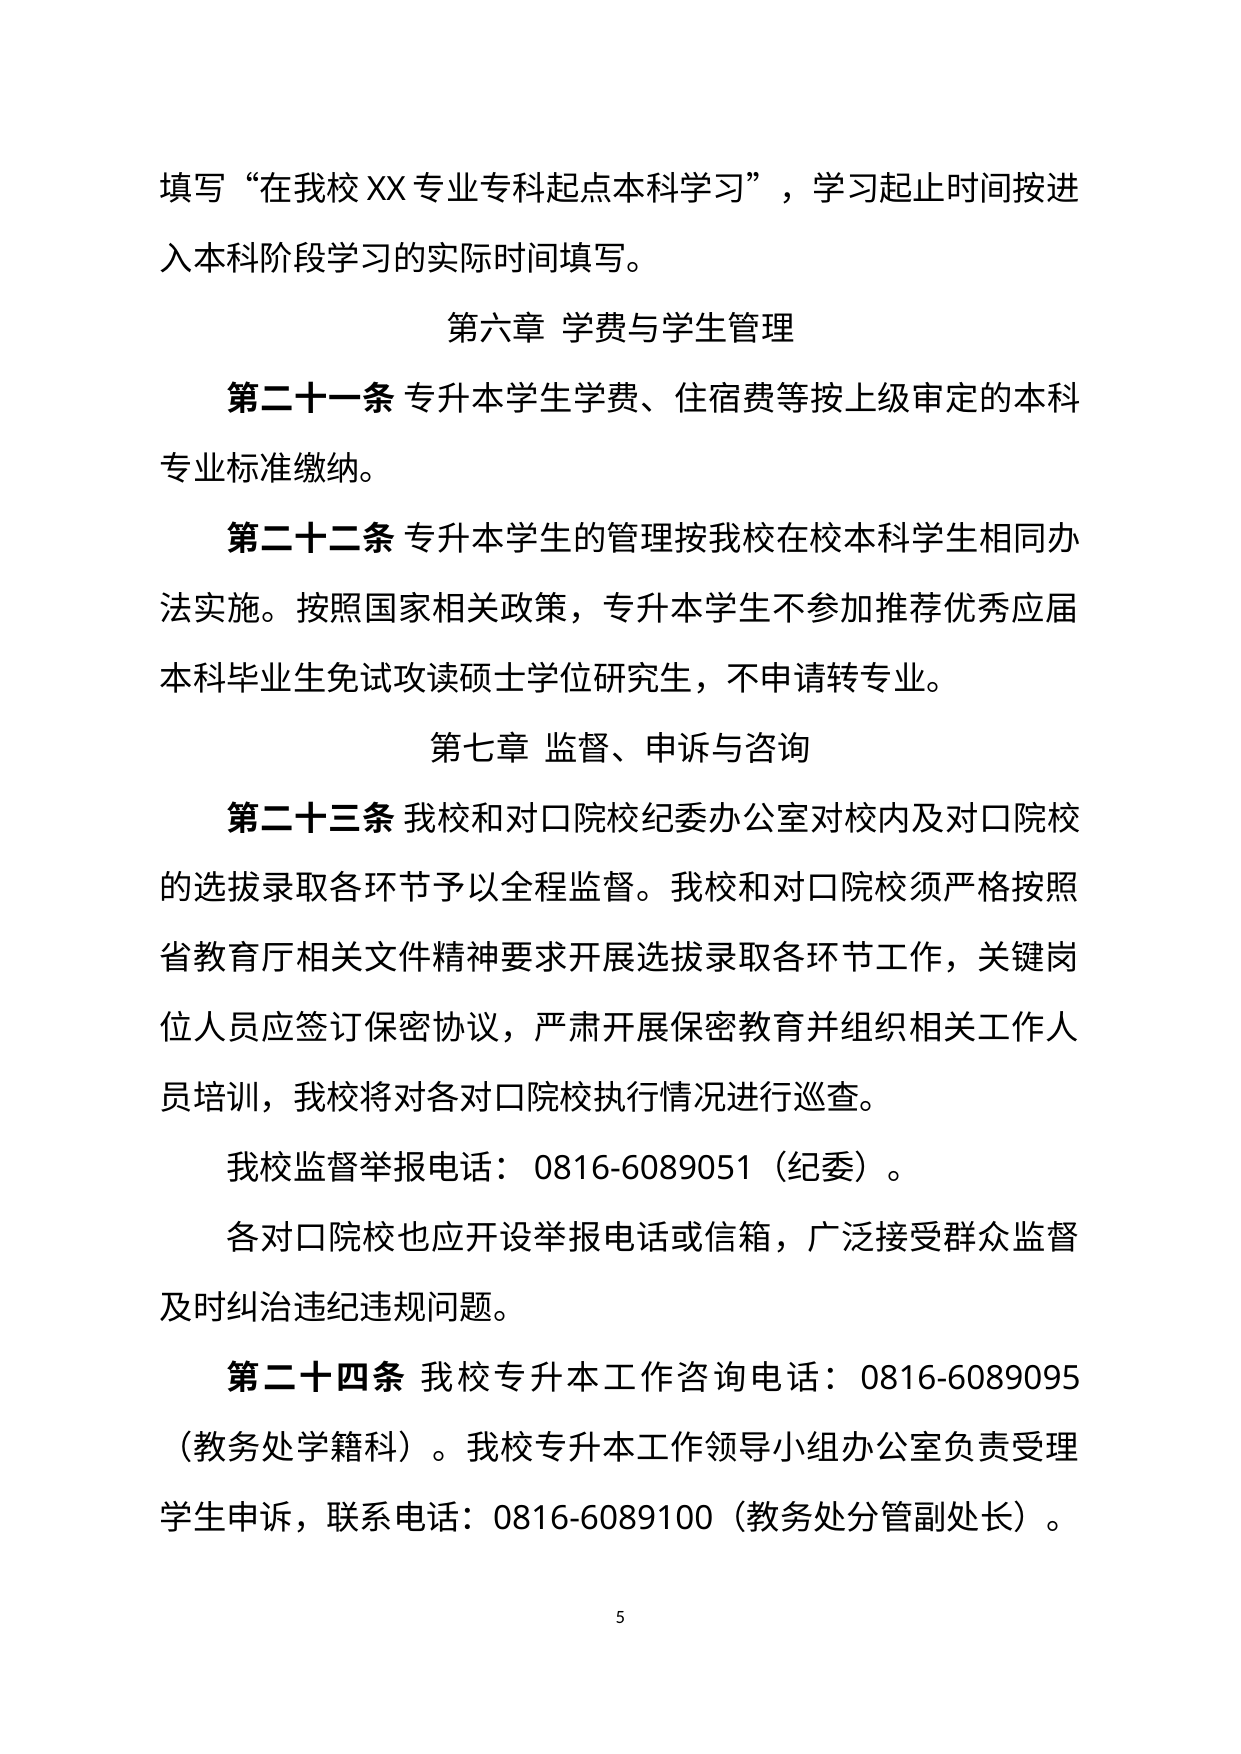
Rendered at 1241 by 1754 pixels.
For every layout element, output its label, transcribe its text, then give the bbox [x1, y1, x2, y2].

text 第七章 监督、申诉与咨询 [159, 721, 1081, 769]
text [159, 162, 1081, 280]
text 我校监督举报电话： 0816-6089051（纪委）。 [159, 1141, 1081, 1189]
text 第二十一条 专升本学生学费、住宿费等按上级审定的本科专业标准缴纳。 [159, 372, 1081, 490]
text 第二十二条 专升本学生的管理按我校在校本科学生相同办法实施。按照国家相关政策，专升本学生不参加推荐优秀应届本科毕业生免试攻读硕士学位研究生，不申请转专业。 [159, 512, 1081, 700]
text 各对口院校也应开设举报电话或信箱，广泛接受群众监督，及时纠治违纪违规问题。 [159, 1211, 1081, 1329]
text 第二十四条 我校专升本工作咨询电话：0816-6089095（教务处学籍科）。我校专升本工作领导小组办公室负责受理学生申诉，联系电话：0816-6089100（教务处分管副处长）。 [159, 1351, 1081, 1539]
text 第六章 学费与学生管理 [159, 302, 1081, 350]
text 第二十三条 我校和对口院校纪委办公室对校内及对口院校的选拔录取各环节予以全程监督。我校和对口院校须严格按照省教育厅相关文件精神要求开展选拔录取各环节工作，关键岗位人员应签订保密协议，严肃开展保密教育并组织相关工作人员培训，我校将对各对口院校执行情况进行巡查。 [159, 791, 1081, 1119]
